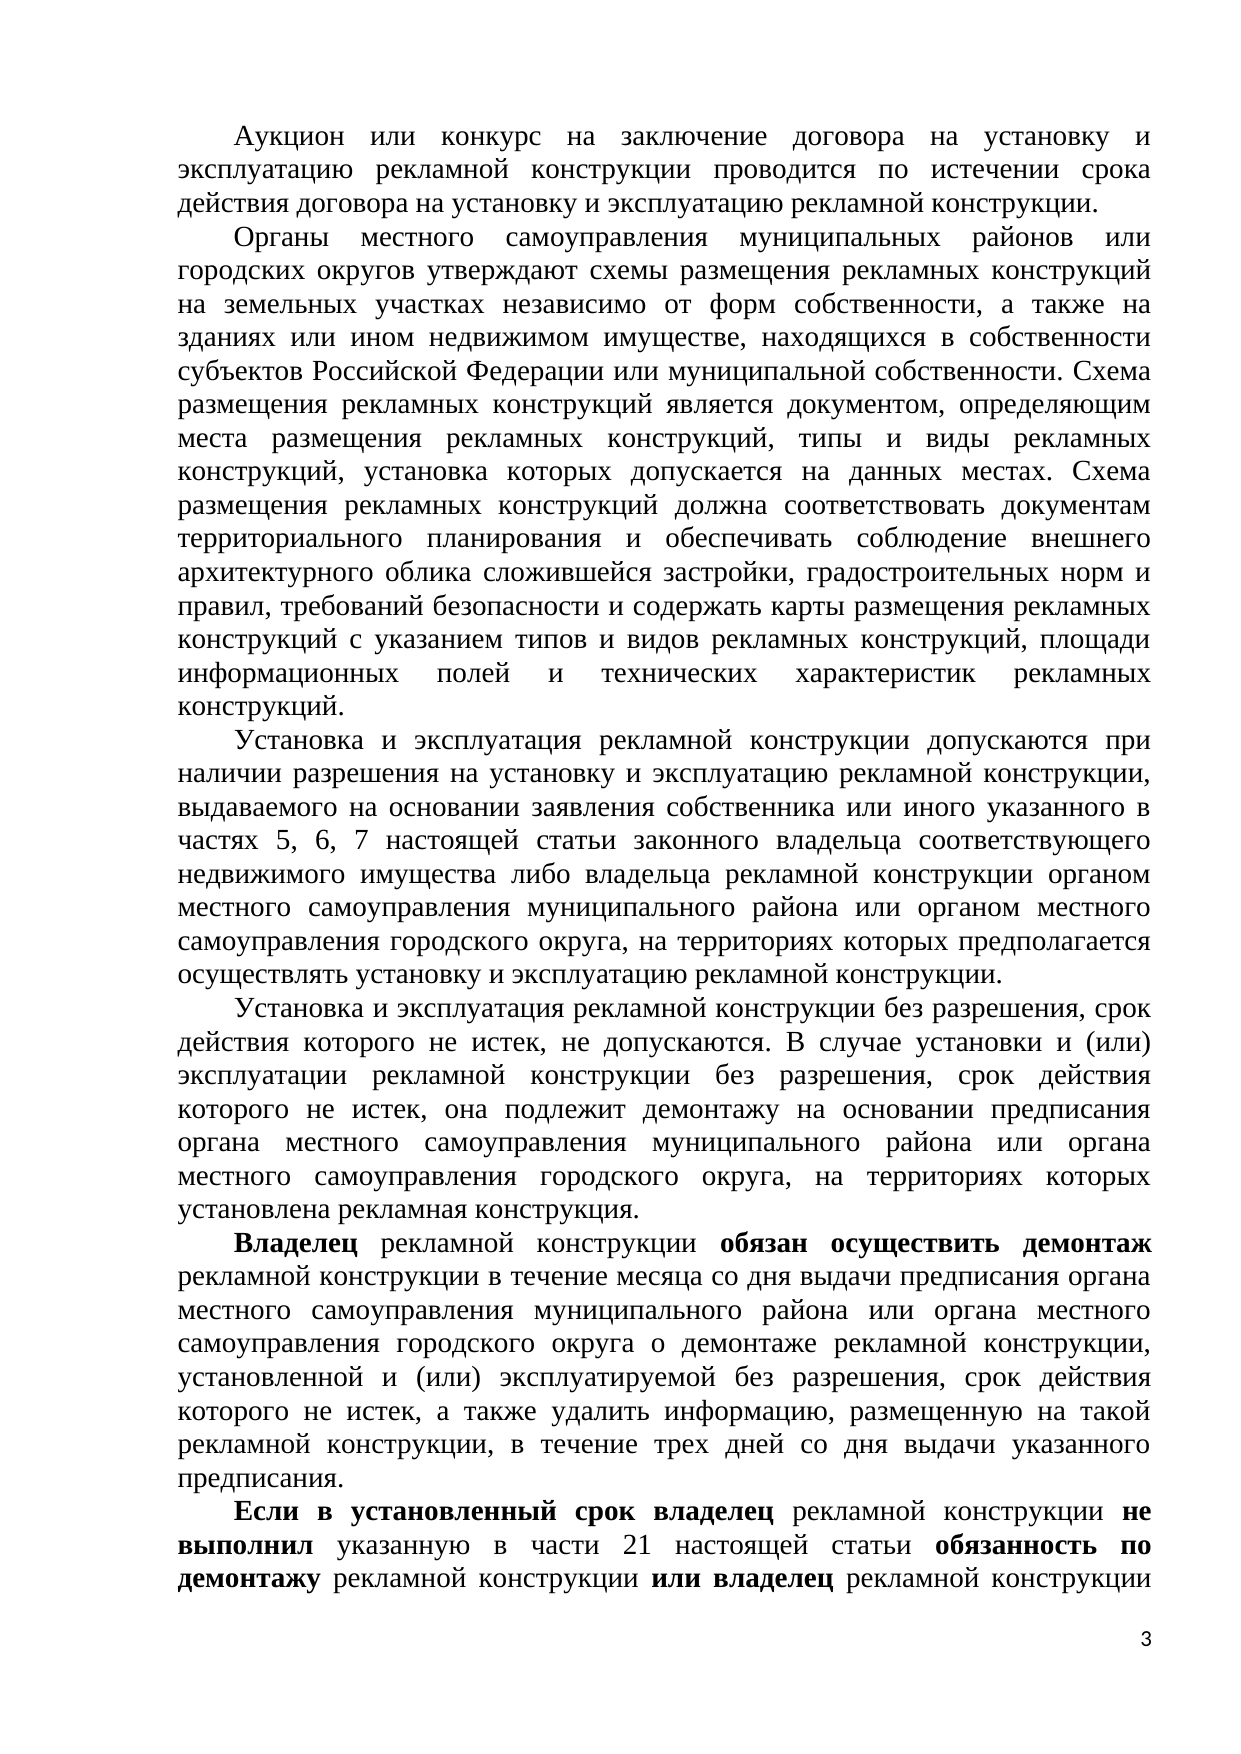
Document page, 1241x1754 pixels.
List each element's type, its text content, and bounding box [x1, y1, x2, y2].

text Установка и эксплуатация рекламной конструкции допускаются при наличии разрешения на установку и эксплуатацию рекламной конструкции, выдаваемого на основании заявления собственника или иного указанного в частях 5, 6, 7 настоящей статьи законного владельца соответствующего недвижимого имущества либо владельца рекламной конструкции органом местного самоуправления муниципального района или органом местного самоуправления городского округа, на территориях которых предполагается осуществлять установку и эксплуатацию рекламной конструкции. [177, 722, 1152, 990]
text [177, 1493, 1152, 1594]
text Установка и эксплуатация рекламной конструкции без разрешения, срок действия которого не истек, не допускаются. В случае установки и (или) эксплуатации рекламной конструкции без разрешения, срок действия которого не истек, она подлежит демонтажу на основании предписания органа местного самоуправления муниципального района или органа местного самоуправления городского округа, на территориях которых установлена рекламная конструкция. [177, 990, 1152, 1225]
text Аукцион или конкурс на заключение договора на установку и эксплуатацию рекламной конструкции проводится по истечении срока действия договора на установку и эксплуатацию рекламной конструкции. [177, 118, 1152, 219]
text Владелец рекламной конструкции обязан осуществить демонтаж рекламной конструкции в течение месяца со дня выдачи предписания органа местного самоуправления муниципального района или органа местного самоуправления городского округа о демонтаже рекламной конструкции, установленной и (или) эксплуатируемой без разрешения, срок действия которого не истек, а также удалить информацию, размещенную на такой рекламной конструкции, в течение трех дней со дня выдачи указанного предписания. [177, 1225, 1152, 1493]
text Органы местного самоуправления муниципальных районов или городских округов утверждают схемы размещения рекламных конструкций на земельных участках независимо от форм собственности, а также на зданиях или ином недвижимом имуществе, находящихся в собственности субъектов Российской Федерации или муниципальной собственности. Схема размещения рекламных конструкций является документом, определяющим места размещения рекламных конструкций, типы и виды рекламных конструкций, установка которых допускается на данных местах. Схема размещения рекламных конструкций должна соответствовать документам территориального планирования и обеспечивать соблюдение внешнего архитектурного облика сложившейся застройки, градостроительных норм и правил, требований безопасности и содержать карты размещения рекламных конструкций с указанием типов и видов рекламных конструкций, площади информационных полей и технических характеристик рекламных конструкций. [177, 219, 1152, 722]
